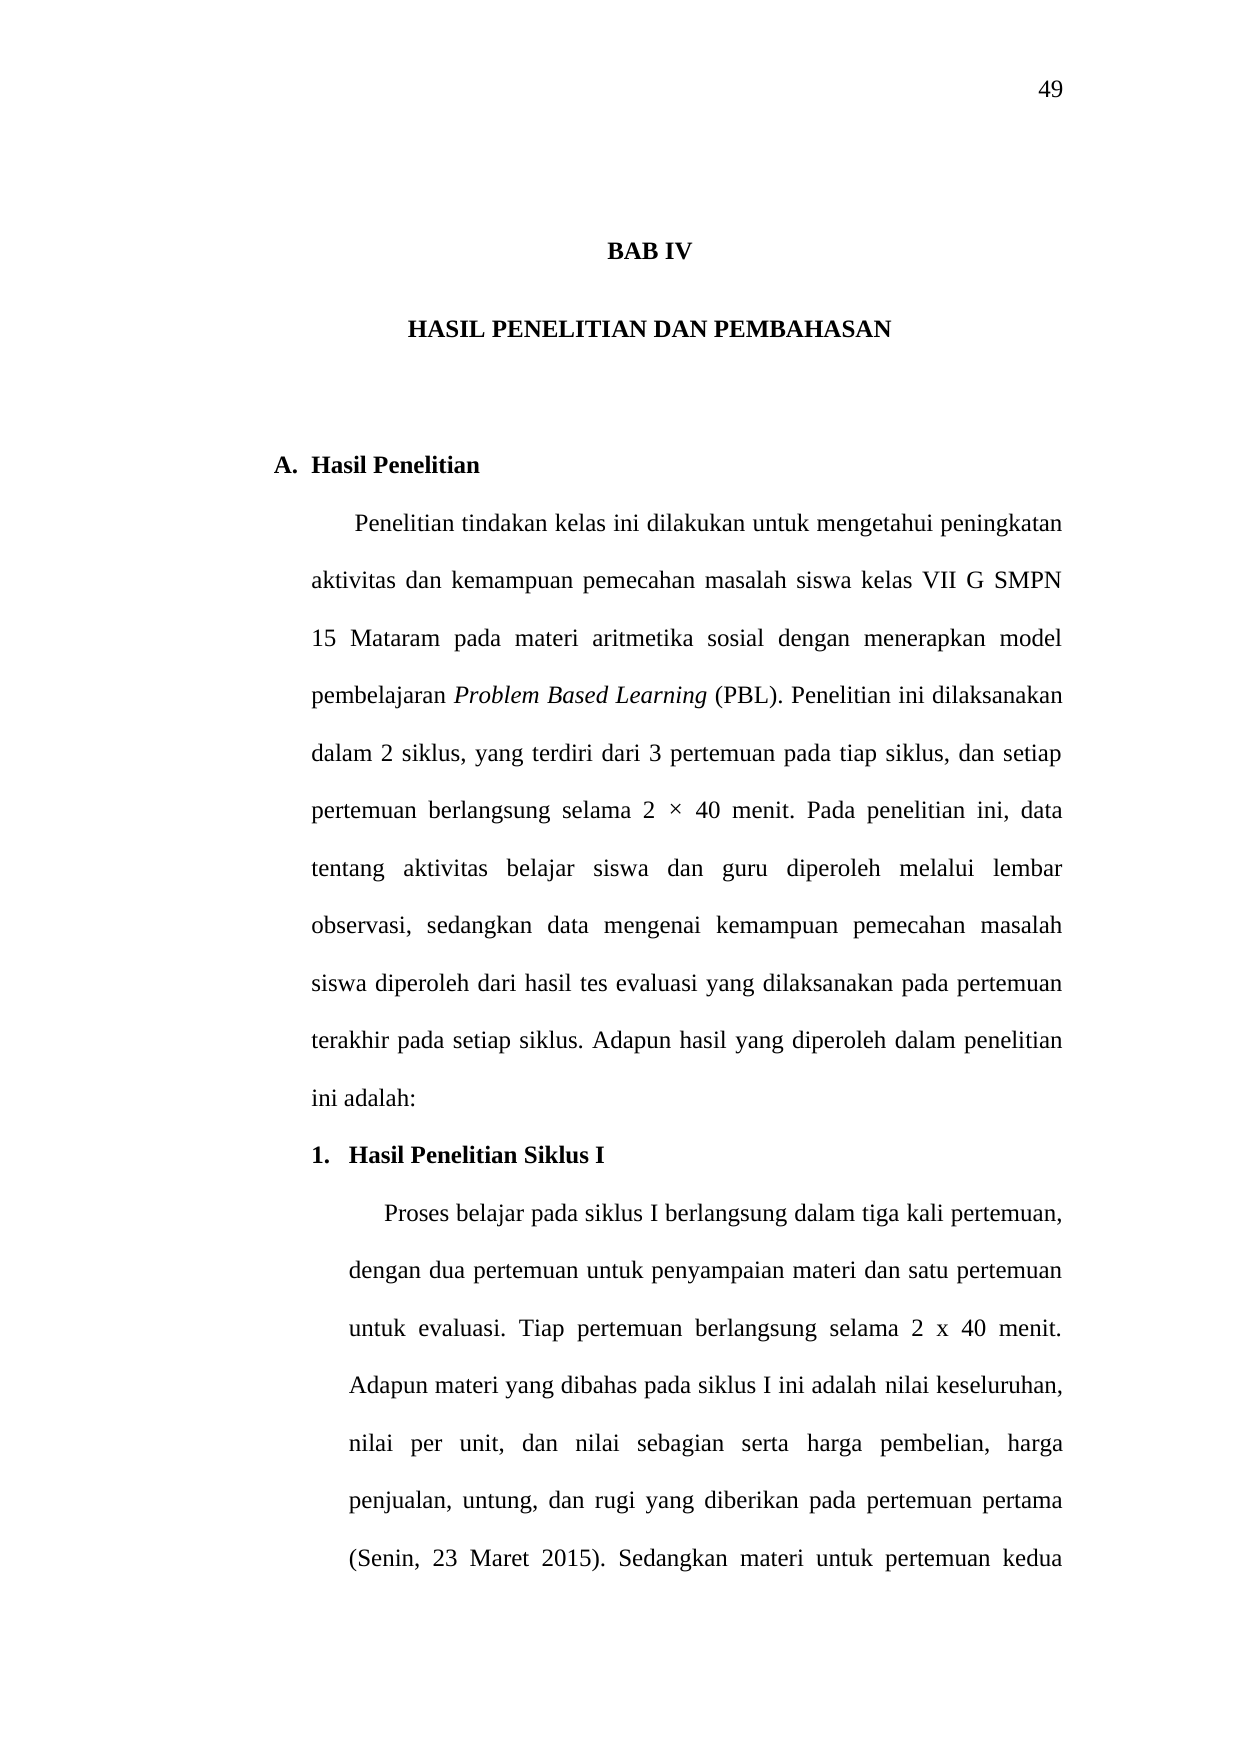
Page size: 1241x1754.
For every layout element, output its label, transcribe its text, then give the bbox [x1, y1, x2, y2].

text BAB IV [236, 236, 1063, 265]
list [349, 1198, 1063, 1572]
list Penelitian tindakan kelas ini dilakukan untuk mengetahui peningkatan aktivitas dan kemampuan pemecahan masalah siswa kelas VII G SMPN 15 Mataram pada materi aritmetika sosial dengan menerapkan model pembelajaran Problem Based Learning (PBL). Penelitian ini dilaksanakan dalam 2 siklus, yang terdiri dari 3 pertemuan pada tiap siklus, dan setiap pertemuan berlangsung selama 2 40 menit. Pada penelitian ini, data tentang aktivitas belajar siswa dan guru diperoleh melalui lembar observasi, sedangkan data mengenai kemampuan pemecahan masalah siswa diperoleh dari hasil tes evaluasi yang dilaksanakan pada pertemuan terakhir pada setiap siklus. Adapun hasil yang diperoleh dalam penelitian ini adalah: [311, 508, 1063, 1112]
list Hasil Penelitian [274, 450, 1063, 479]
list Hasil Penelitian Siklus I [311, 1140, 1063, 1169]
text HASIL PENELITIAN DAN PEMBAHASAN [236, 314, 1063, 343]
